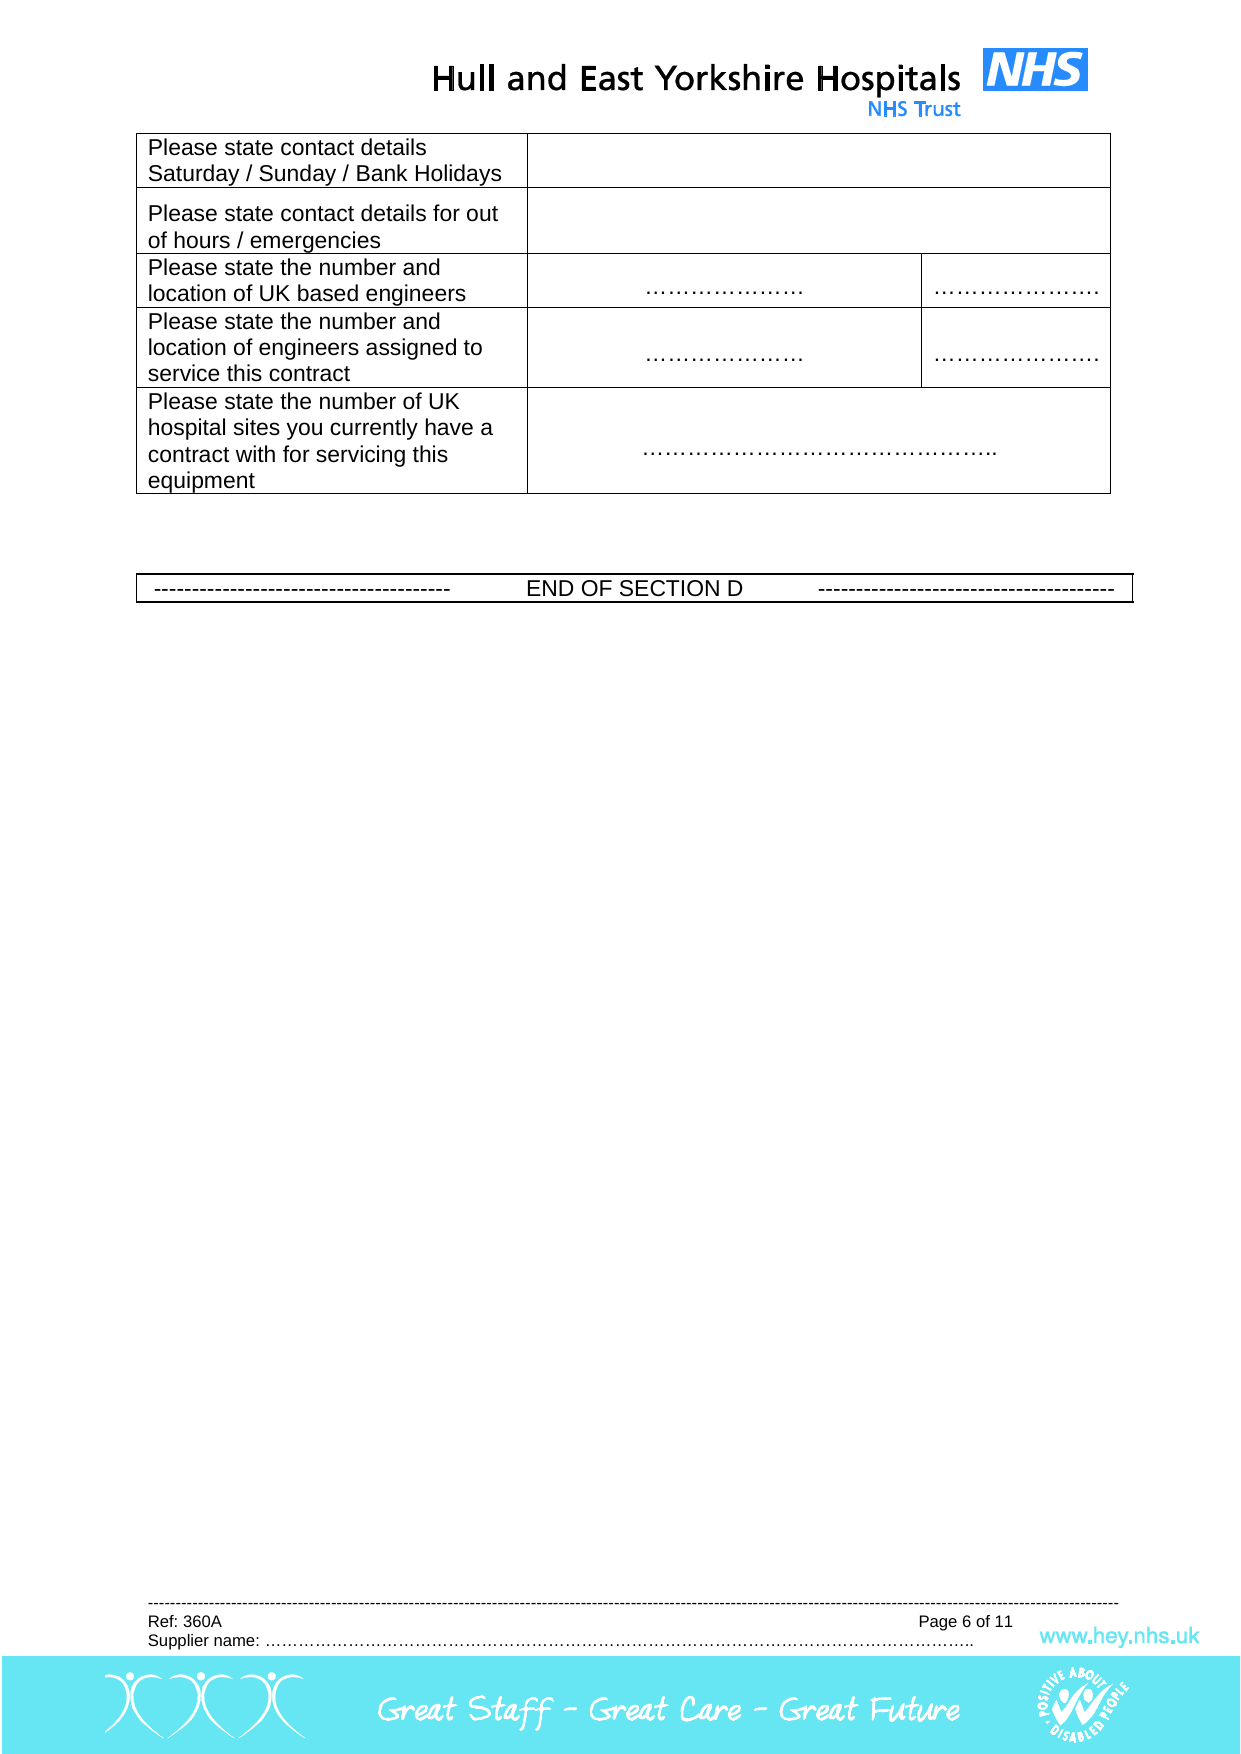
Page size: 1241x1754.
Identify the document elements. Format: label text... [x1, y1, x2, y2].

table_cell Please state contact details for out of hours / emergencies [137, 188, 527, 253]
table_cell ………………… [528, 308, 921, 387]
table_cell …………………. [922, 308, 1110, 387]
table_cell ………………… [528, 254, 921, 307]
table_cell Please state contact details Saturday / Sunday / Bank Holidays [137, 134, 527, 187]
table_cell Please state the number and location of engineers assigned to service this contract [137, 308, 527, 387]
table_header END OF SECTION D [469, 575, 801, 601]
table_header --------------------------------------- [801, 575, 1132, 601]
table_cell Please state the number and location of UK based engineers [137, 254, 527, 307]
table_cell …………………. [922, 254, 1110, 307]
table_cell Please state the number of UK hospital sites you currently have a contract with for servicing this equipment [137, 388, 527, 493]
table_cell [528, 134, 1110, 187]
table_cell ……………………………………….. [528, 388, 1110, 493]
table_header --------------------------------------- [137, 575, 468, 601]
table_cell [528, 188, 1110, 253]
